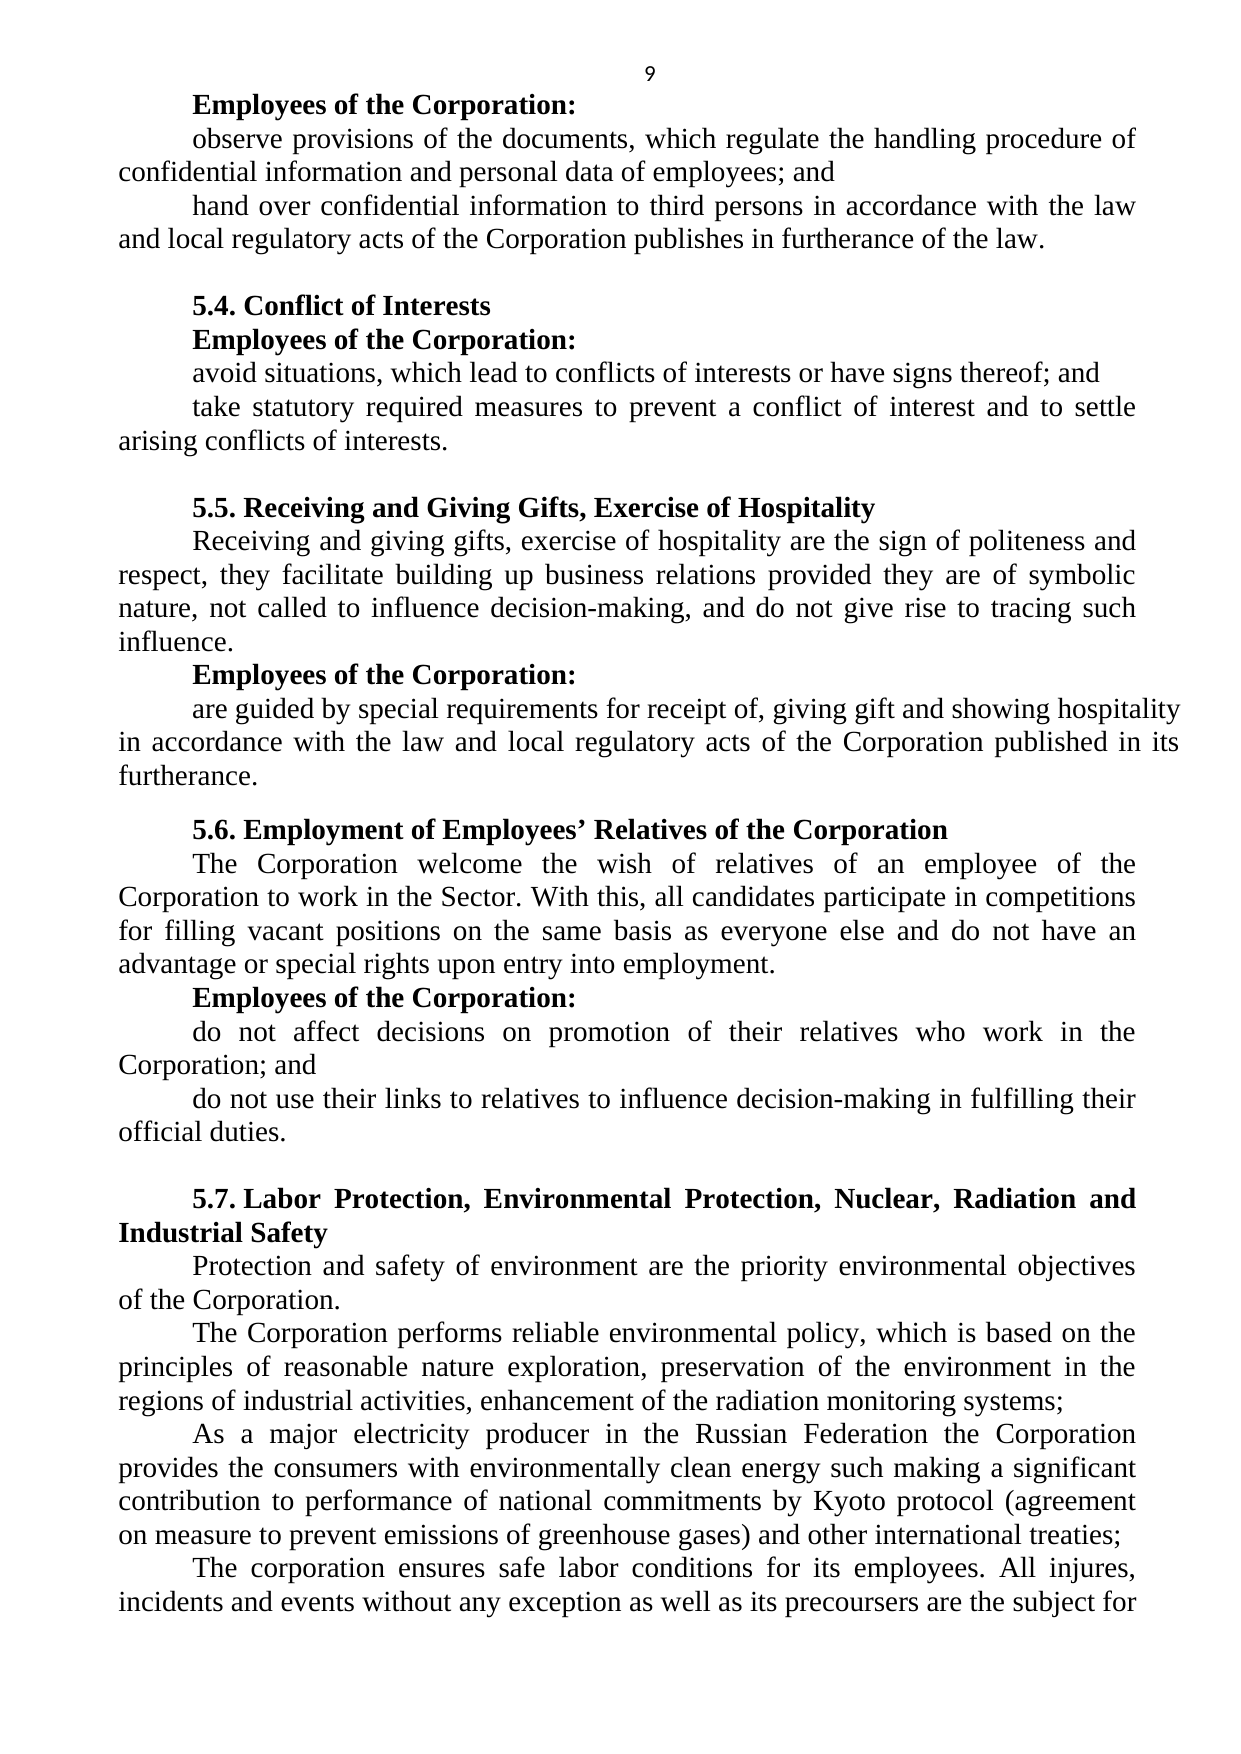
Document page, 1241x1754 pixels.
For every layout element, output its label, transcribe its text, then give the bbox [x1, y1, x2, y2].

list The Corporation welcome the wish of relatives of an employee of the Corporation to work in the Sector. With this, all candidates participate in competitions for filling vacant positions on the same basis as everyone else and do not have an advantage or special rights upon entry into employment. [118, 846, 1137, 980]
list Receiving and giving gifts, exercise of hospitality are the sign of politeness and respect, they facilitate building up business relations provided they are of symbolic nature, not called to influence decision-making, and do not give rise to tracing such influence. [118, 523, 1137, 657]
list Employees of the Corporation: [118, 322, 1137, 356]
list 5.7. Labor Protection, Environmental Protection, Nuclear, Radiation and Industrial Safety [118, 1181, 1137, 1248]
list Employees of the Corporation: [118, 87, 1137, 121]
list avoid situations, which lead to conflicts of interests or have signs thereof; and [118, 356, 1137, 389]
list do not affect decisions on promotion of their relatives who work in the Corporation; and [118, 1014, 1137, 1081]
list Protection and safety of environment are the priority environmental objectives of the Corporation. [118, 1248, 1137, 1316]
list 5.4. Conflict of Interests [118, 288, 1137, 322]
list Employees of the Corporation: [118, 980, 1137, 1014]
list do not use their links to relatives to influence decision-making in fulfilling their official duties. [118, 1081, 1137, 1148]
text are guided by special requirements for receipt of, giving gift and showing hospitality in accordance with the law and local regulatory acts of the Corporation published in its furtherance. [118, 691, 1181, 792]
list The Corporation performs reliable environmental policy, which is based on the principles of reasonable nature exploration, preservation of the environment in the regions of industrial activities, enhancement of the radiation monitoring systems; [118, 1316, 1137, 1416]
list observe provisions of the documents, which regulate the handling procedure of confidential information and personal data of employees; and [118, 121, 1137, 188]
list As a major electricity producer in the Russian Federation the Corporation provides the consumers with environmentally clean energy such making a significant contribution to performance of national commitments by Kyoto protocol (agreement on measure to prevent emissions of greenhouse gases) and other international treaties; [118, 1416, 1137, 1550]
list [118, 1550, 1137, 1617]
list take statutory required measures to prevent a conflict of interest and to settle arising conflicts of interests. [118, 389, 1137, 456]
list 5.6. Employment of Employees’ Relatives of the Corporation [118, 812, 1137, 846]
list hand over confidential information to third persons in accordance with the law and local regulatory acts of the Corporation publishes in furtherance of the law. [118, 188, 1137, 255]
list 5.5. Receiving and Giving Gifts, Exercise of Hospitality [118, 490, 1137, 523]
list Employees of the Corporation: [118, 657, 1137, 691]
